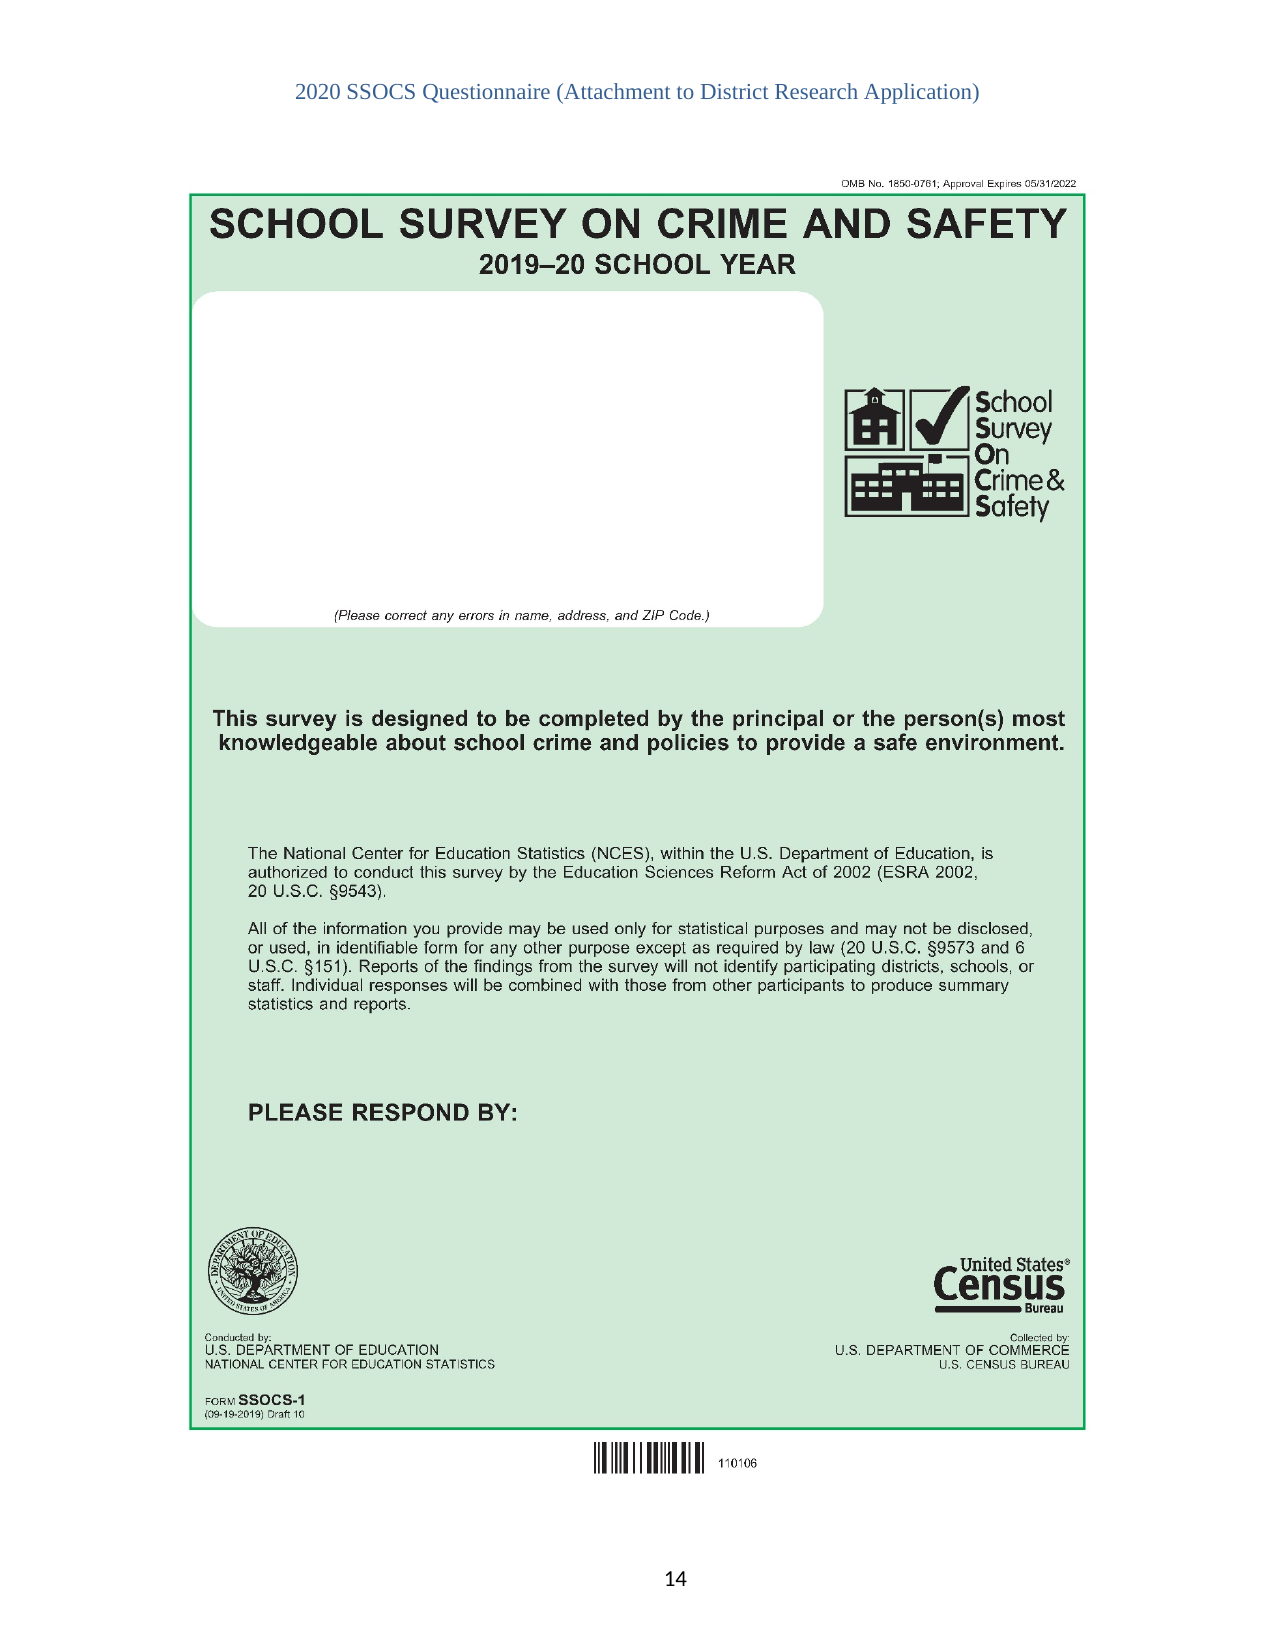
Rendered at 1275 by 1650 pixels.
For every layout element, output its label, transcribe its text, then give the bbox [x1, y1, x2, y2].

picture [112, 132, 1163, 1491]
subtitle 2020 SSOCS Questionnaire (Attachment to District Research Application) [112, 78, 1162, 104]
